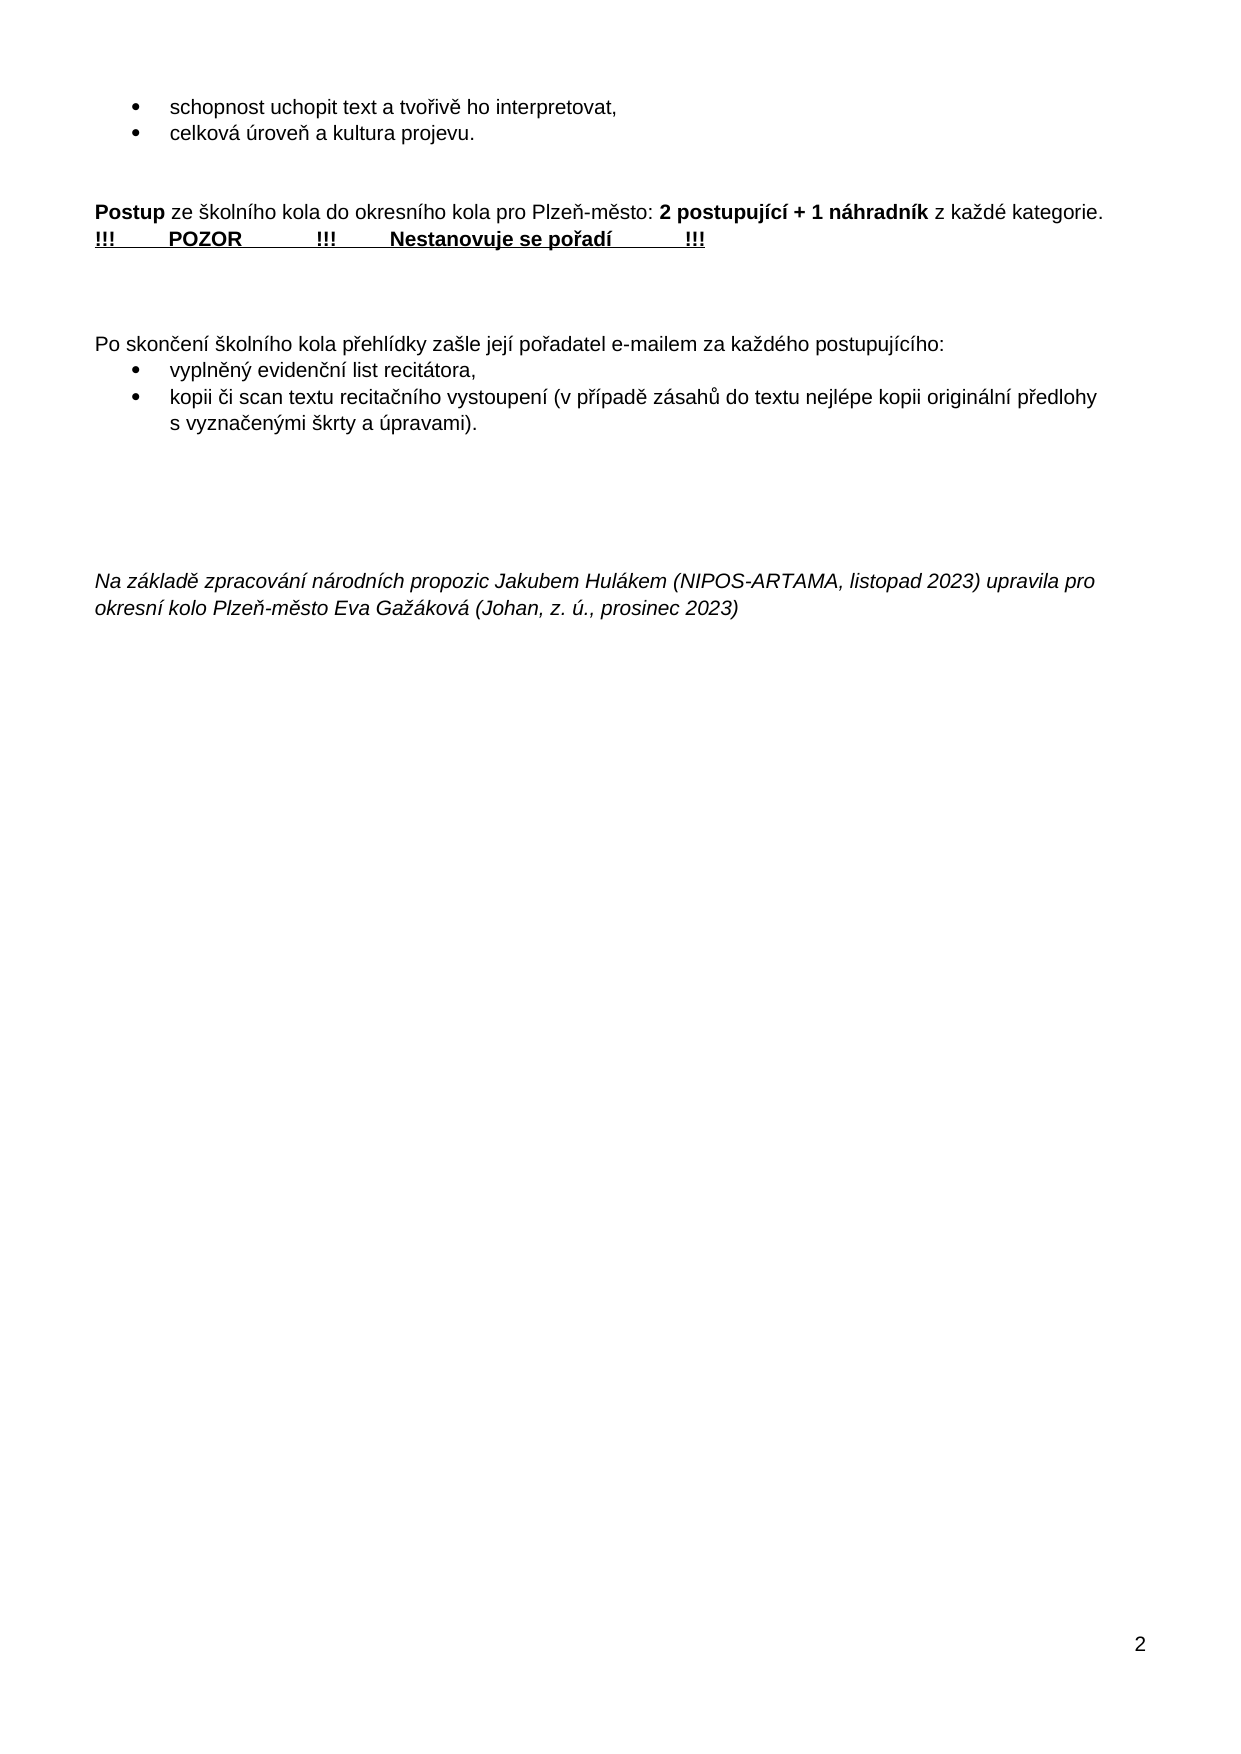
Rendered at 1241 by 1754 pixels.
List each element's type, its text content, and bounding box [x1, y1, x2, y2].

list vyplněný evidenční list recitátora, [132, 358, 1146, 382]
list celková úroveň a kultura projevu. [132, 121, 1146, 145]
text Po skončení školního kola přehlídky zašle její pořadatel e-mailem za každého postupujícího: [94, 332, 1146, 356]
text Na základě zpracování národních propozic Jakubem Hulákem (NIPOS-ARTAMA, listopad 2023) upravila pro okresní kolo Plzeň-město Eva Gažáková (Johan, z. ú., prosinec 2023) [94, 569, 1146, 619]
text Postup ze školního kola do okresního kola pro Plzeň-město: 2 postupující + 1 náhradník z každé kategorie. [94, 200, 1146, 224]
list kopii či scan textu recitačního vystoupení (v případě zásahů do textu nejlépe kopii originální předlohy s vyznačenými škrty a úpravami). [132, 385, 1146, 435]
text !!! POZOR !!! Nestanovuje se pořadí !!! [94, 226, 1146, 250]
list schopnost uchopit text a tvořivě ho interpretovat, [132, 94, 1146, 118]
